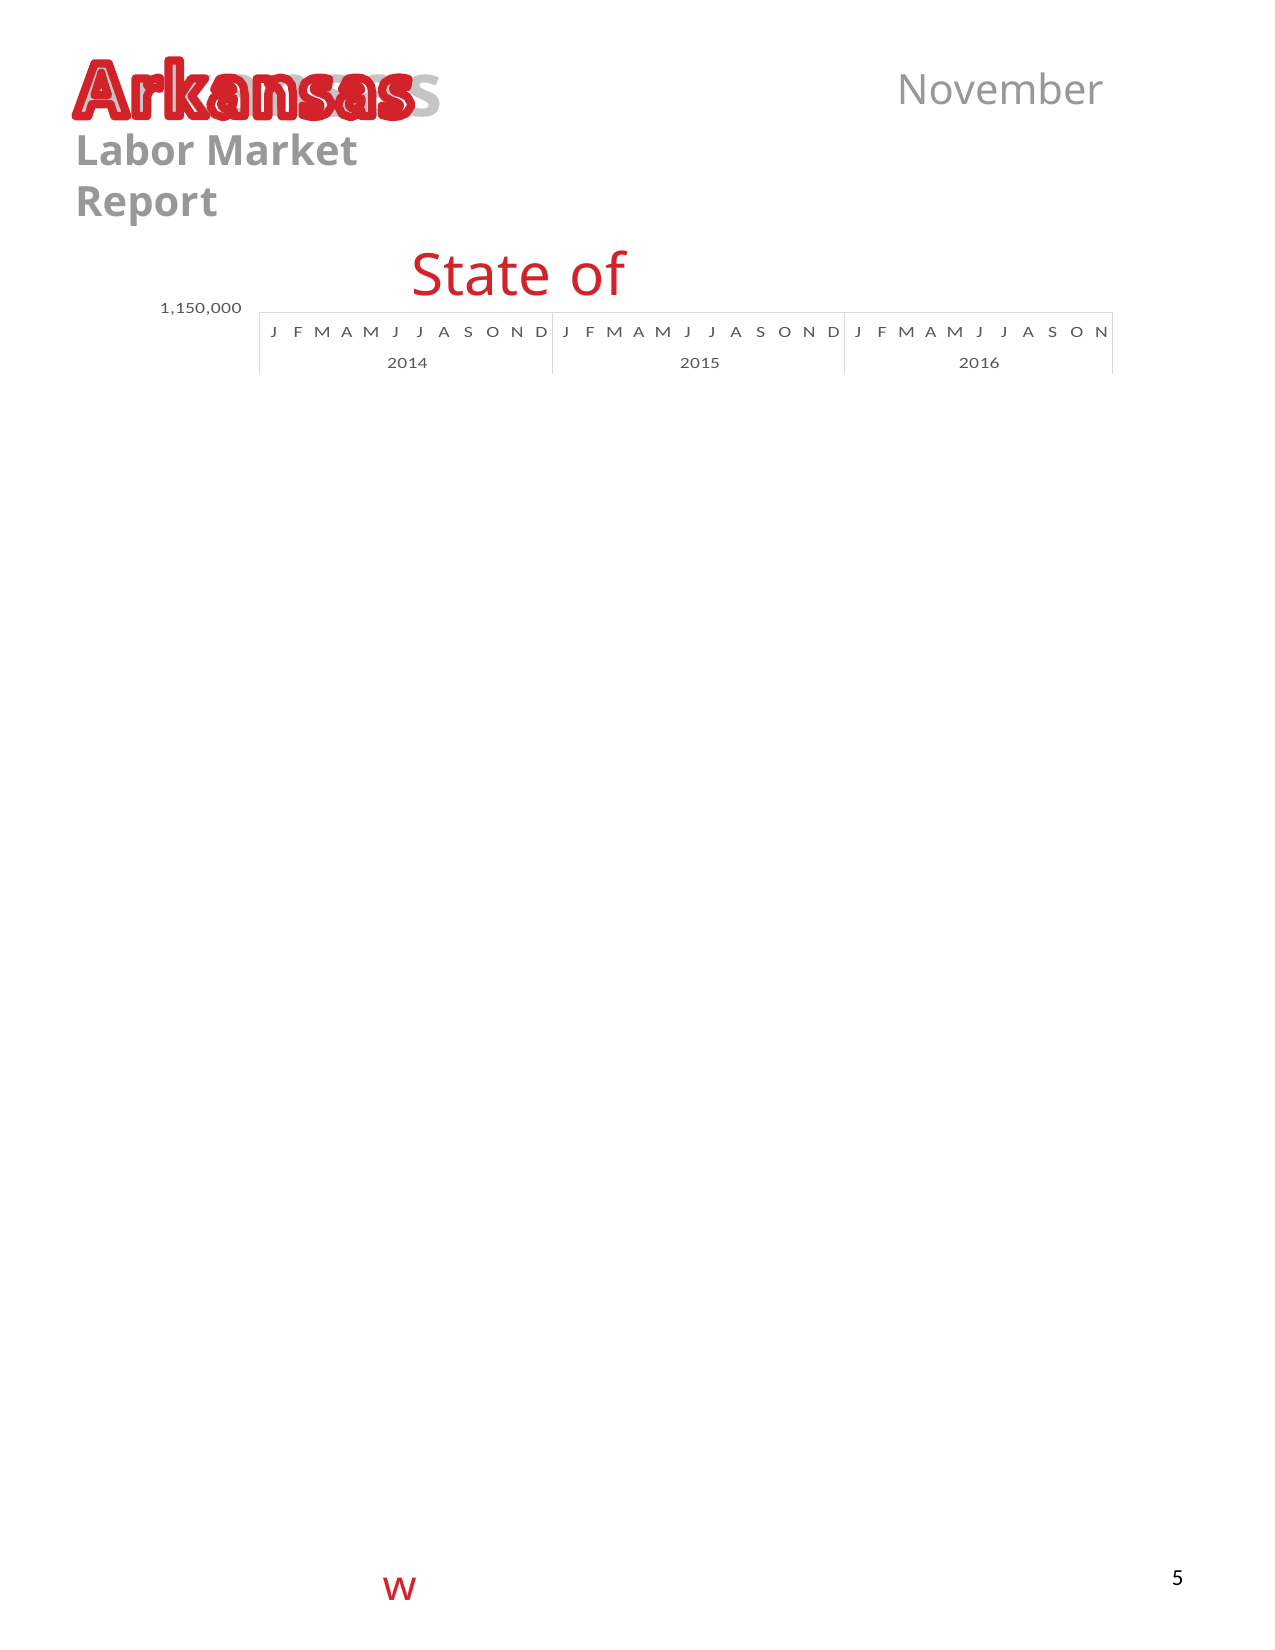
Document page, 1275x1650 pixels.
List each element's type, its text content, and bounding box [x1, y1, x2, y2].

text 2014 2015 2016 [382, 353, 1004, 372]
text 1,150,000 [159, 298, 248, 317]
text J F M A M J J A S O N D J F M A M J J A S O N D J F M A M J J A S O N [265, 322, 1112, 341]
